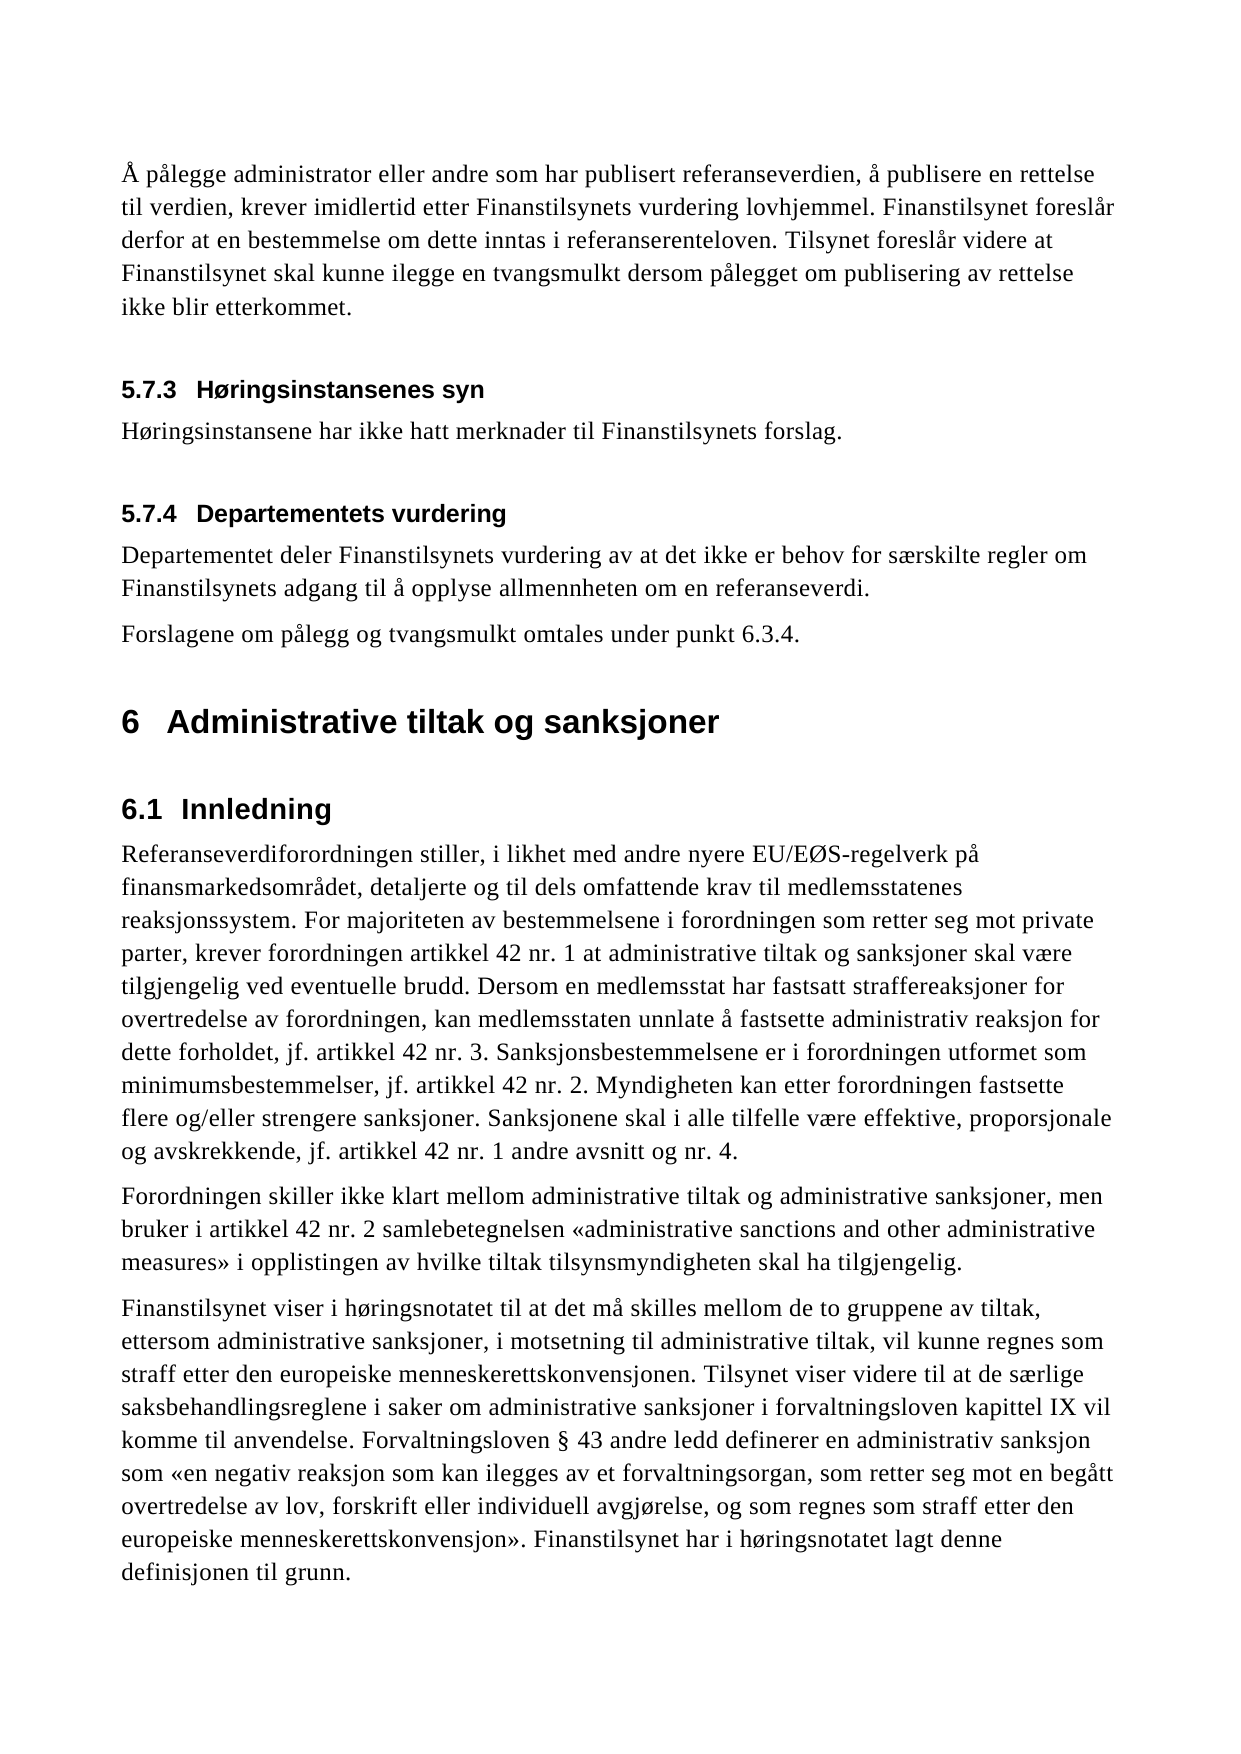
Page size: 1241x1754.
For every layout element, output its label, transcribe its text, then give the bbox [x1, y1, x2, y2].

subtitle Departementets vurdering [121, 499, 1119, 528]
text Forslagene om pålegg og tvangsmulkt omtales under punkt 6.3.4. [121, 619, 1119, 648]
subtitle Administrative tiltak og sanksjoner [121, 702, 1119, 740]
subtitle Innledning [121, 792, 1119, 825]
text Å pålegge administrator eller andre som har publisert referanseverdien, å publisere en rettelse til verdien, krever imidlertid etter Finanstilsynets vurdering lovhjemmel. Finanstilsynet foreslår derfor at en bestemmelse om dette inntas i referanserenteloven. Tilsynet foreslår videre at Finanstilsynet skal kunne ilegge en tvangsmulkt dersom pålegget om publisering av rettelse ikke blir etterkommet. [121, 159, 1119, 320]
text Høringsinstansene har ikke hatt merknader til Finanstilsynets forslag. [121, 416, 1119, 445]
text Forordningen skiller ikke klart mellom administrative tiltak og administrative sanksjoner, men bruker i artikkel 42 nr. 2 samlebetegnelsen «administrative sanctions and other administrative measures» i opplistingen av hvilke tiltak tilsynsmyndigheten skal ha tilgjengelig. [121, 1181, 1119, 1276]
text Departementet deler Finanstilsynets vurdering av at det ikke er behov for særskilte regler om Finanstilsynets adgang til å opplyse allmennheten om en referanseverdi. [121, 540, 1119, 602]
text Referanseverdiforordningen stiller, i likhet med andre nyere EU/EØS-regelverk på finansmarkedsområdet, detaljerte og til dels omfattende krav til medlemsstatenes reaksjonssystem. For majoriteten av bestemmelsene i forordningen som retter seg mot private parter, krever forordningen artikkel 42 nr. 1 at administrative tiltak og sanksjoner skal være tilgjengelig ved eventuelle brudd. Dersom en medlemsstat har fastsatt straffereaksjoner for overtredelse av forordningen, kan medlemsstaten unnlate å fastsette administrativ reaksjon for dette forholdet, jf. artikkel 42 nr. 3. Sanksjonsbestemmelsene er i forordningen utformet som minimumsbestemmelser, jf. artikkel 42 nr. 2. Myndigheten kan etter forordningen fastsette flere og/eller strengere sanksjoner. Sanksjonene skal i alle tilfelle være effektive, proporsjonale og avskrekkende, jf. artikkel 42 nr. 1 andre avsnitt og nr. 4. [121, 839, 1119, 1165]
subtitle Høringsinstansenes syn [121, 374, 1119, 403]
text Finanstilsynet viser i høringsnotatet til at det må skilles mellom de to gruppene av tiltak, ettersom administrative sanksjoner, i motsetning til administrative tiltak, vil kunne regnes som straff etter den europeiske menneskerettskonvensjonen. Tilsynet viser videre til at de særlige saksbehandlingsreglene i saker om administrative sanksjoner i forvaltningsloven kapittel IX vil komme til anvendelse. Forvaltningsloven § 43 andre ledd definerer en administrativ sanksjon som «en negativ reaksjon som kan ilegges av et forvaltningsorgan, som retter seg mot en begått overtredelse av lov, forskrift eller individuell avgjørelse, og som regnes som straff etter den europeiske menneskerettskonvensjon». Finanstilsynet har i høringsnotatet lagt denne definisjonen til grunn. [121, 1293, 1119, 1586]
